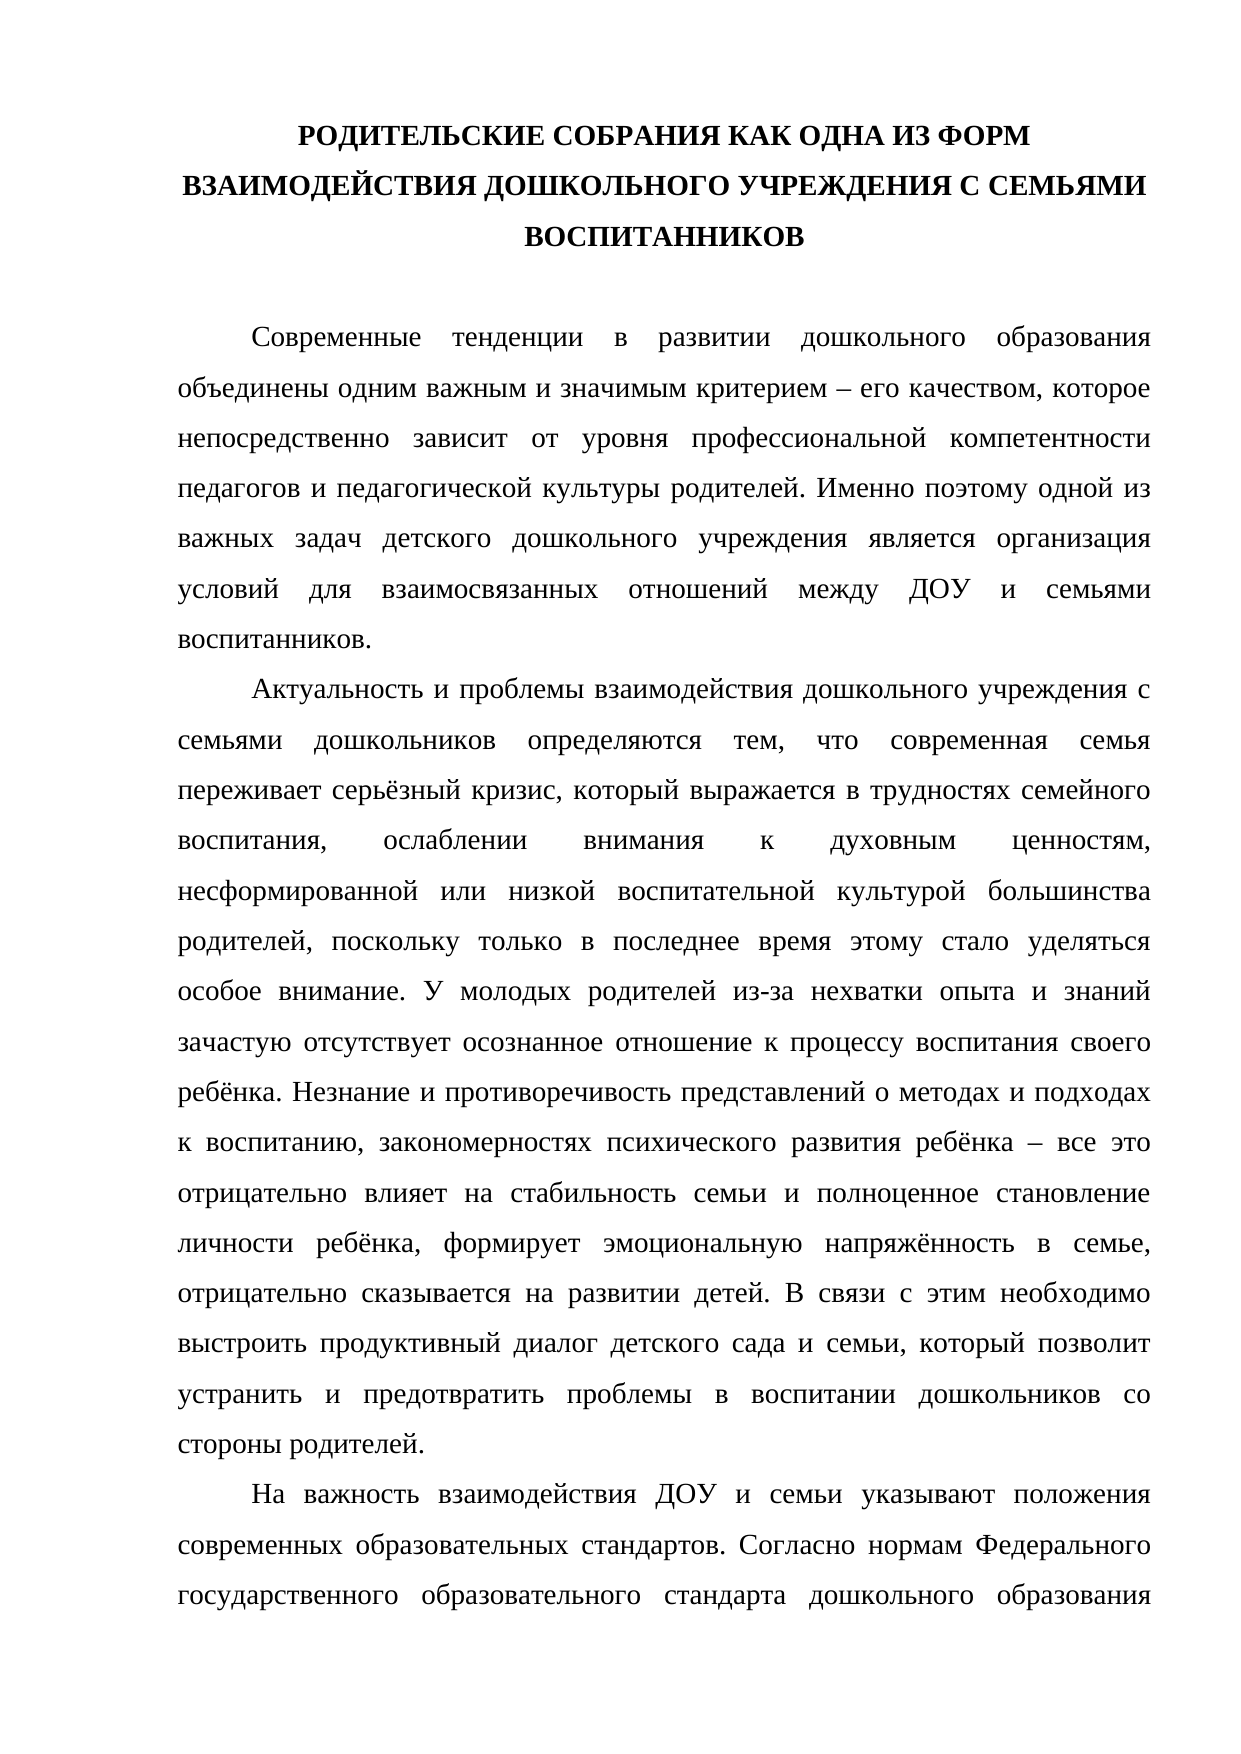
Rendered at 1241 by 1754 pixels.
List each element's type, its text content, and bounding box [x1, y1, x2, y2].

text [177, 1477, 1152, 1611]
text РОДИТЕЛЬСКИЕ СОБРАНИЯ КАК ОДНА ИЗ ФОРМ ВЗАИМОДЕЙСТВИЯ ДОШКОЛЬНОГО УЧРЕЖДЕНИЯ С СЕМЬЯМИ ВОСПИТАННИКОВ [177, 118, 1152, 252]
text Современные тенденции в развитии дошкольного образования объединены одним важным и значимым критерием – его качеством, которое непосредственно зависит от уровня профессиональной компетентности педагогов и педагогической культуры родителей. Именно поэтому одной из важных задач детского дошкольного учреждения является организация условий для взаимосвязанных отношений между ДОУ и семьями воспитанников. [177, 319, 1152, 655]
text Актуальность и проблемы взаимодействия дошкольного учреждения с семьями дошкольников определяются тем, что современная семья переживает серьёзный кризис, который выражается в трудностях семейного воспитания, ослаблении внимания к духовным ценностям, несформированной или низкой воспитательной культурой большинства родителей, поскольку только в последнее время этому стало уделяться особое внимание. У молодых родителей из-за нехватки опыта и знаний зачастую отсутствует осознанное отношение к процессу воспитания своего ребёнка. Незнание и противоречивость представлений о методах и подходах к воспитанию, закономерностях психического развития ребёнка – все это отрицательно влияет на стабильность семьи и полноценное становление личности ребёнка, формирует эмоциональную напряжённость в семье, отрицательно сказывается на развитии детей. В связи с этим необходимо выстроить продуктивный диалог детского сада и семьи, который позволит устранить и предотвратить проблемы в воспитании дошкольников со стороны родителей. [177, 672, 1152, 1460]
